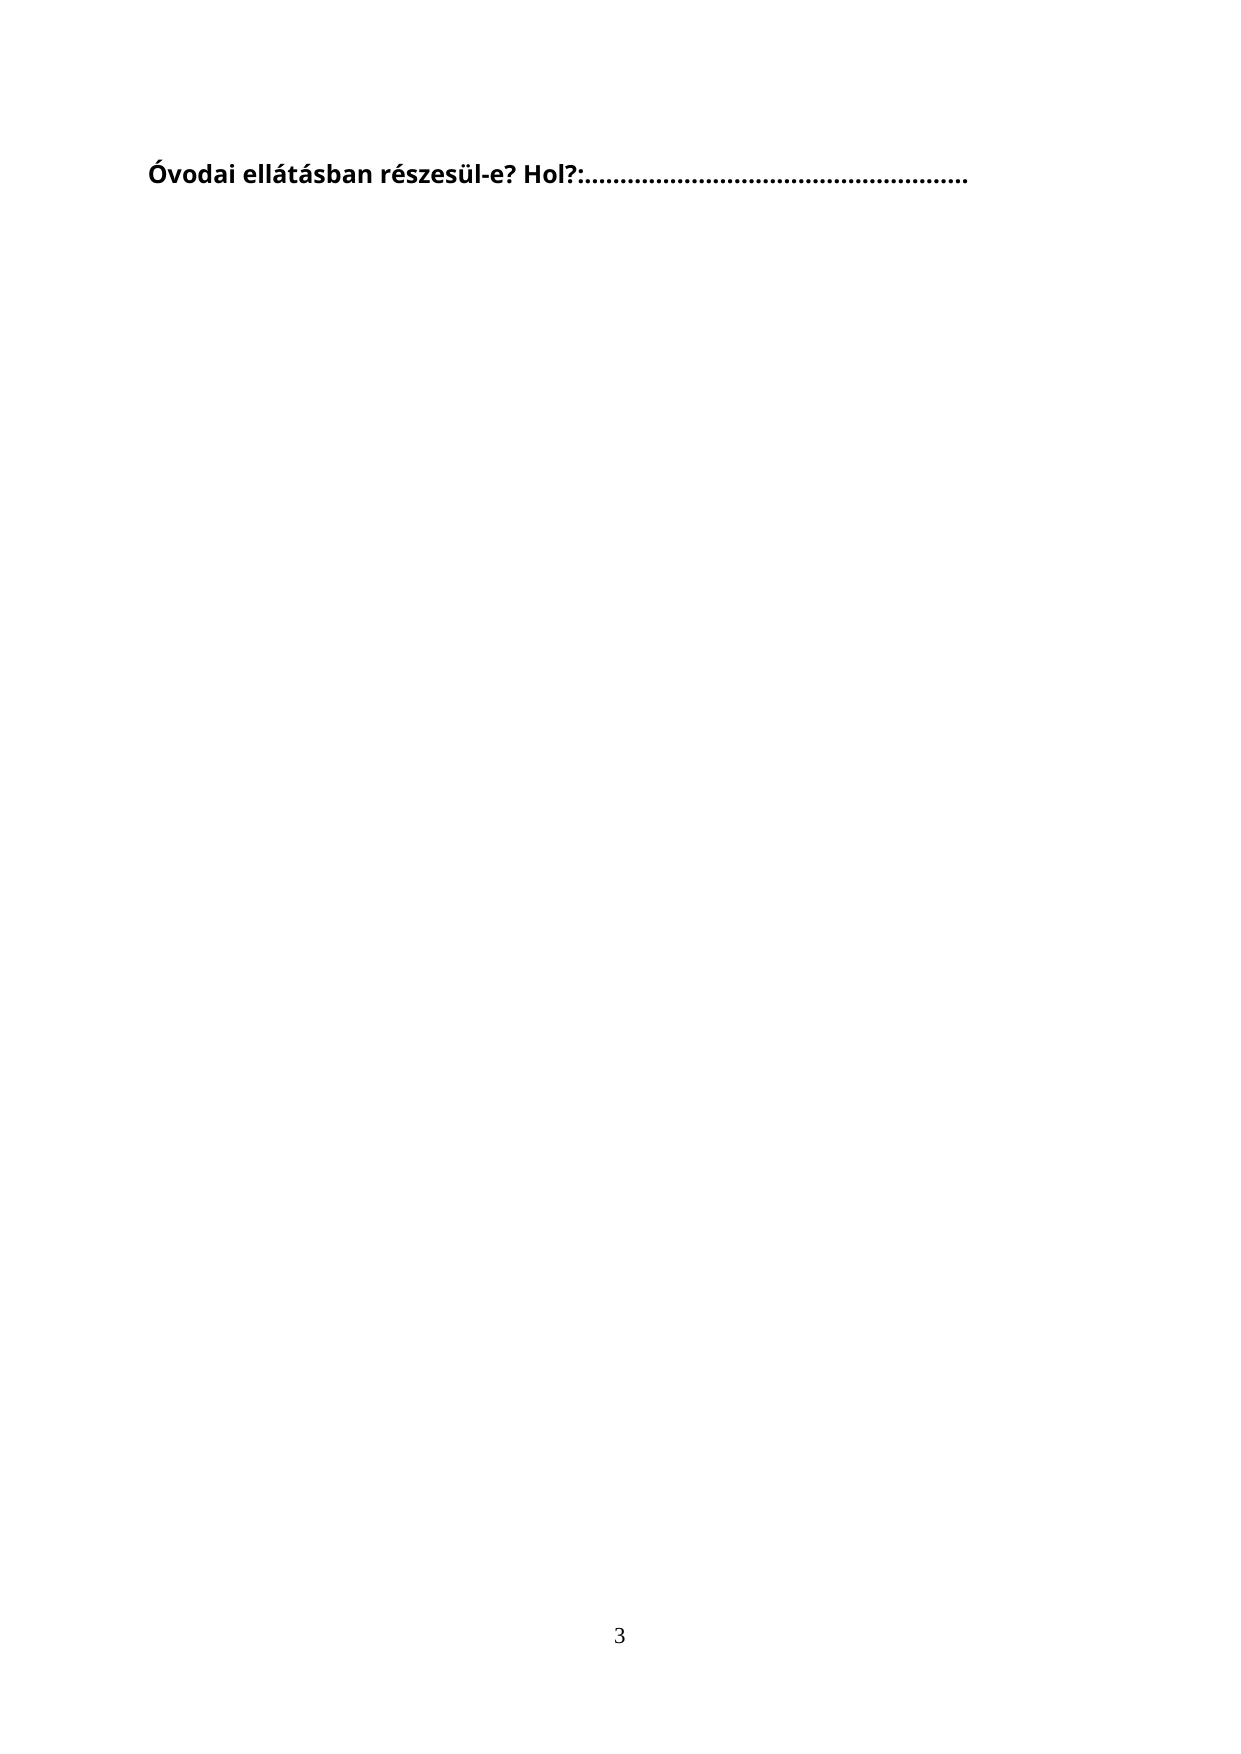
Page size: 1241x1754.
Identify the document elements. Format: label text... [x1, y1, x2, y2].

text Óvodai ellátásban részesül-e? Hol?:……………………………………………… [148, 157, 1109, 191]
